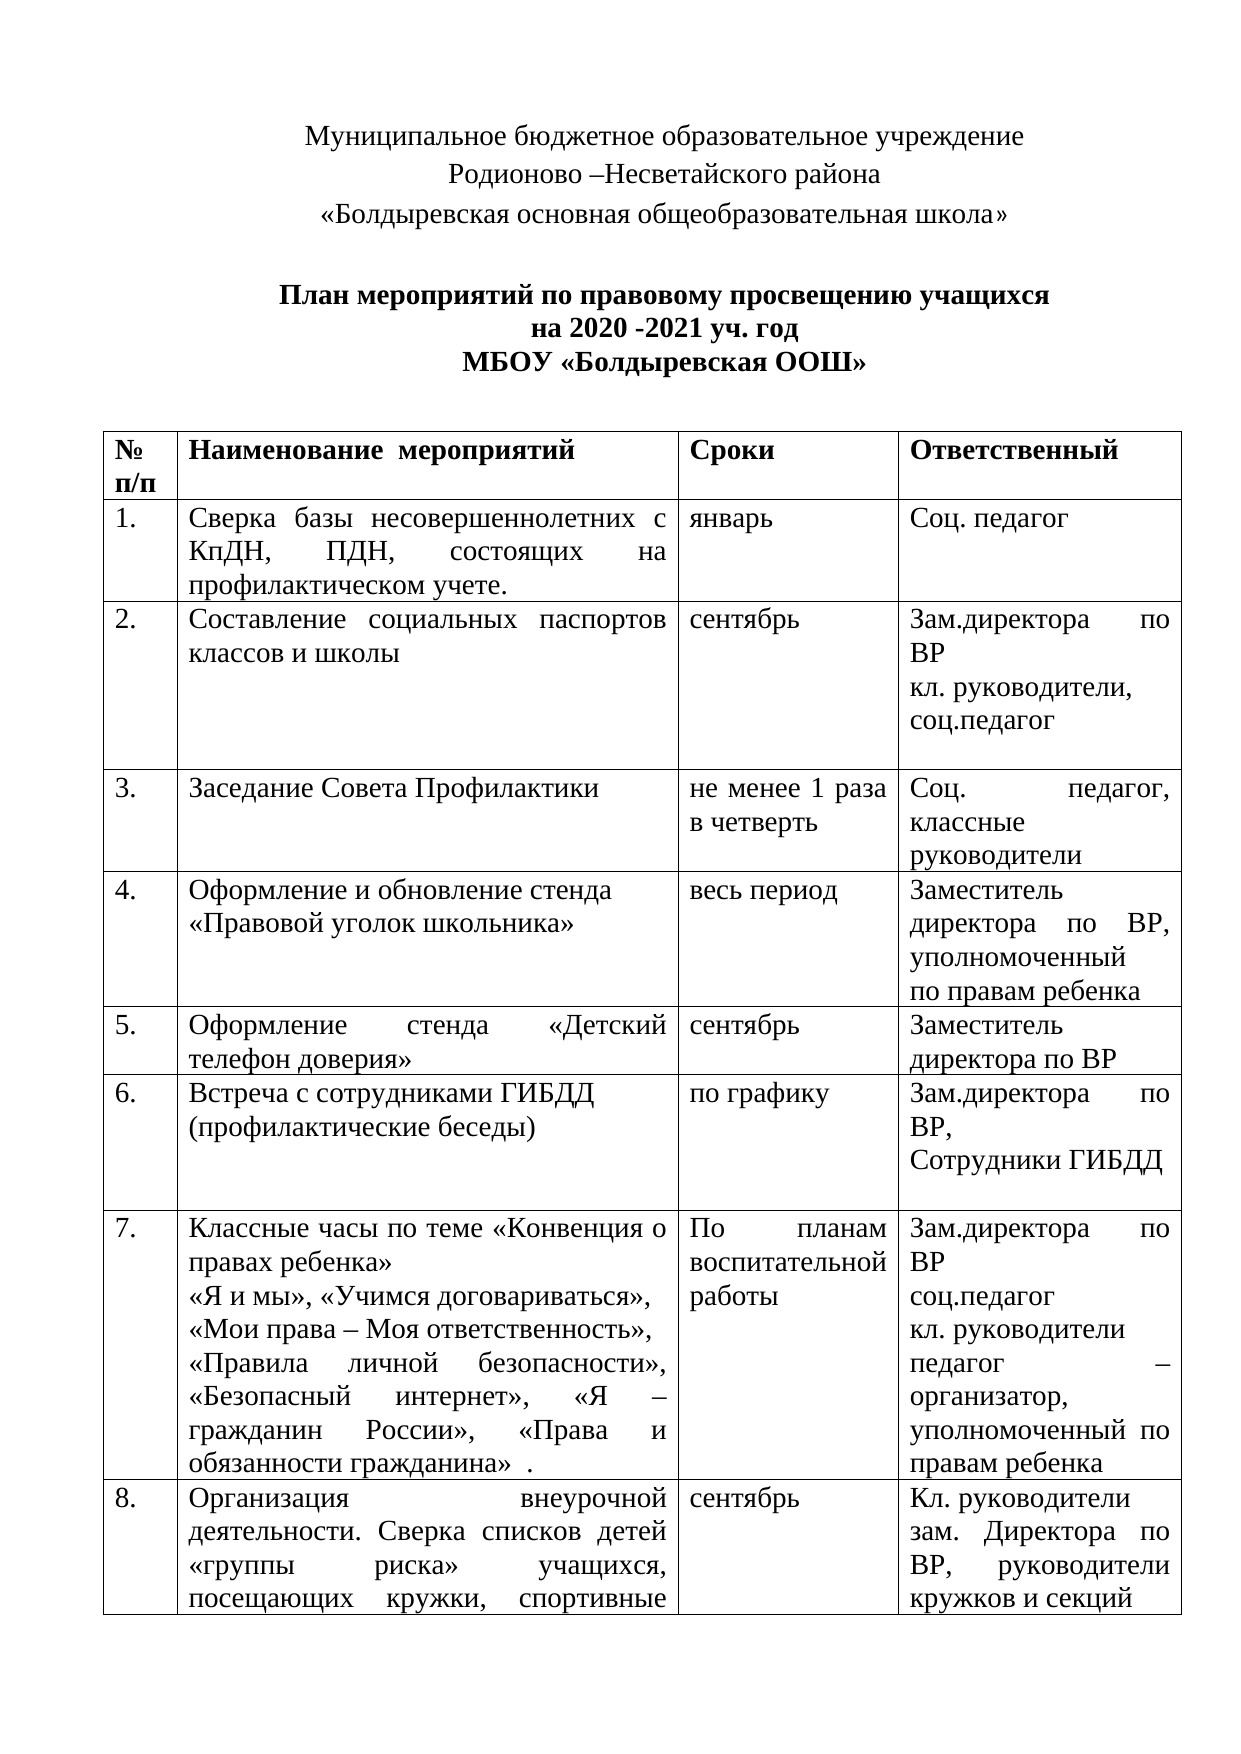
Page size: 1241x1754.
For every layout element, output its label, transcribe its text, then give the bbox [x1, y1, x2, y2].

text «Болдыревская основная общеобразовательная школа» [177, 195, 1152, 231]
table_cell Классные часы по теме «Конвенция о правах ребенка» «Я и мы», «Учимся договариваться», «Мои права – Моя ответственность», «Правила личной безопасности», «Безопасный интернет», «Я – гражданин России», «Права и обязанности гражданина» . [178, 1211, 678, 1479]
table_cell Оформление и обновление стенда «Правовой уголок школьника» [178, 872, 678, 1006]
table_cell 8. [104, 1480, 177, 1614]
table_cell По планам воспитательной работы [679, 1211, 898, 1479]
table_cell по графику [679, 1075, 898, 1209]
table_cell сентябрь [679, 1007, 898, 1074]
table_cell Встреча с сотрудниками ГИБДД (профилактические беседы) [178, 1075, 678, 1209]
table_cell не менее 1 раза в четверть [679, 770, 898, 871]
text Муниципальное бюджетное образовательное учреждение [177, 118, 1152, 152]
table_header № п/п [104, 432, 177, 499]
table_cell 7. [104, 1211, 177, 1479]
table_cell Зам.директора по ВР, Сотрудники ГИБДД [899, 1075, 1181, 1209]
table_cell Заместитель директора по ВР, уполномоченный по правам ребенка [899, 872, 1181, 1006]
table_cell 2. [104, 602, 177, 769]
table_cell 5. [104, 1007, 177, 1074]
table_cell 3. [104, 770, 177, 871]
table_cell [899, 1480, 1181, 1614]
table_cell Оформление стенда «Детский телефон доверия» [178, 1007, 678, 1074]
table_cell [178, 1480, 678, 1614]
table_cell сентябрь [679, 1480, 898, 1614]
table_header Сроки [679, 432, 898, 499]
table_cell 4. [104, 872, 177, 1006]
table_header Наименование мероприятий [178, 432, 678, 499]
table_cell 6. [104, 1075, 177, 1209]
text МБОУ «Болдыревская ООШ» [177, 344, 1152, 378]
text План мероприятий по правовому просвещению учащихся [177, 277, 1152, 311]
table_cell Соц. педагог, классные руководители [899, 770, 1181, 871]
table_cell сентябрь [679, 602, 898, 769]
table_cell Составление социальных паспортов классов и школы [178, 602, 678, 769]
table_cell Зам.директора по ВР соц.педагог кл. руководители педагог – организатор, уполномоченный по правам ребенка [899, 1211, 1181, 1479]
table_cell 1. [104, 500, 177, 601]
table_cell Заседание Совета Профилактики [178, 770, 678, 871]
table_cell январь [679, 500, 898, 601]
table_cell Заместитель директора по ВР [899, 1007, 1181, 1074]
table_header Ответственный [899, 432, 1181, 499]
text Родионово –Несветайского района [177, 157, 1152, 190]
text на 2020 -2021 уч. год [177, 311, 1152, 344]
table_cell Соц. педагог [899, 500, 1181, 601]
table_cell Сверка базы несовершеннолетних с КпДН, ПДН, состоящих на профилактическом учете. [178, 500, 678, 601]
table_cell весь период [679, 872, 898, 1006]
table_cell Зам.директора по ВР кл. руководители, соц.педагог [899, 602, 1181, 769]
